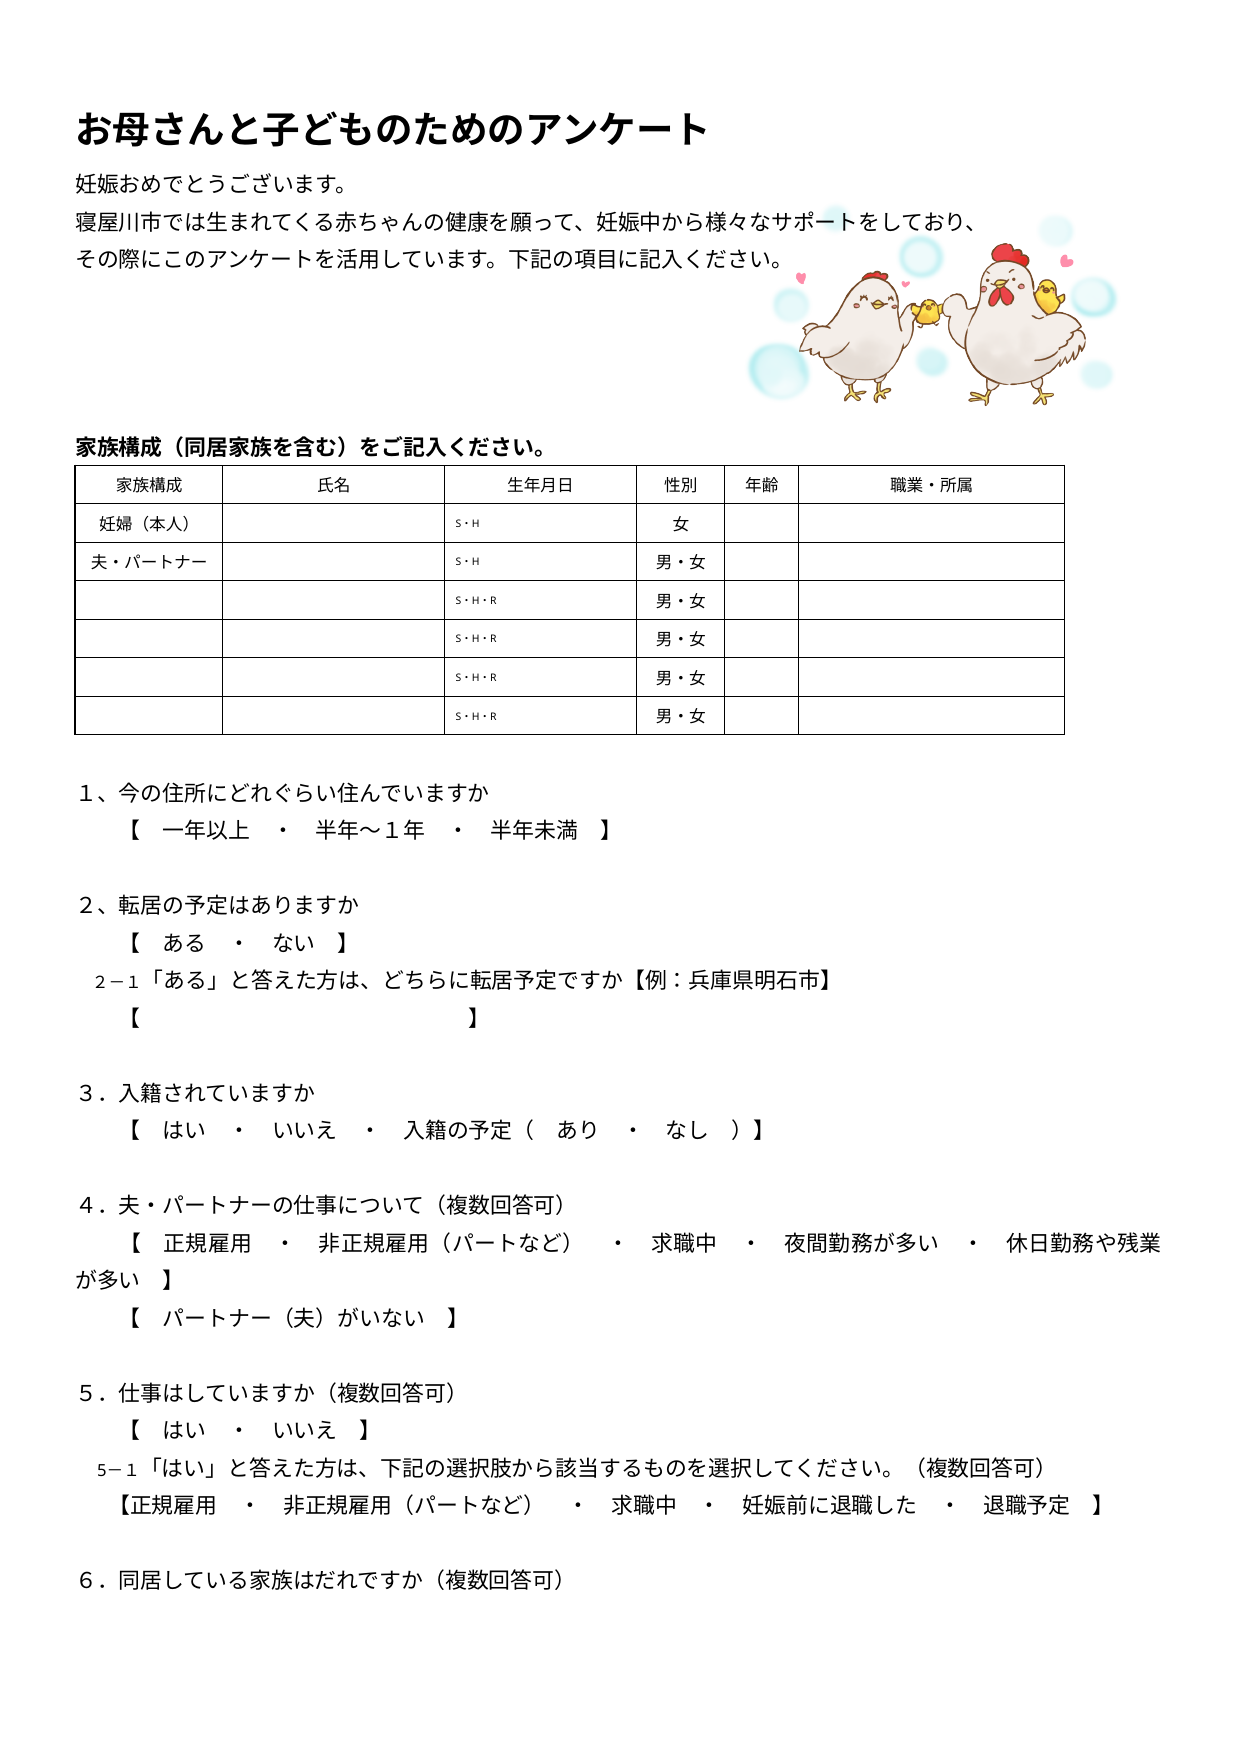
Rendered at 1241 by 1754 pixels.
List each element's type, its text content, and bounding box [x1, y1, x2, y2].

table_cell [223, 504, 444, 542]
table_cell [725, 697, 798, 734]
text 【 はい ・ いいえ ・ 入籍の予定（ あり ・ なし ）】 [75, 1110, 1165, 1148]
table_cell [799, 620, 1064, 657]
picture [736, 277, 1150, 427]
table_cell [76, 697, 222, 734]
table_header 性別 [637, 466, 724, 503]
text 【 パートナー（夫）がいない 】 [75, 1298, 1165, 1335]
table_cell [223, 697, 444, 734]
table_cell [725, 581, 798, 619]
table_cell 男・女 [637, 620, 724, 657]
table_header 年齢 [725, 466, 798, 503]
table_cell [725, 658, 798, 696]
table_cell [223, 581, 444, 619]
table_cell 男・女 [637, 543, 724, 580]
list 【 一年以上 ・ 半年～１年 ・ 半年未満 】 [119, 810, 1165, 848]
text ４．夫・パートナーの仕事について（複数回答可） [75, 1185, 1165, 1223]
table_cell [799, 697, 1064, 734]
text 【 正規雇用 ・ 非正規雇用（パートなど） ・ 求職中 ・ 夜間勤務が多い ・ 休日勤務や残業が多い 】 [75, 1223, 1165, 1298]
table_cell S・H・R [445, 620, 636, 657]
text 5－１「はい」と答えた方は、下記の選択肢から該当するものを選択してください。（複数回答可） [75, 1448, 1165, 1485]
text 家族構成（同居家族を含む）をご記入ください。 [75, 427, 1165, 464]
list 【 】 [119, 998, 1165, 1035]
table_cell S・H・R [445, 581, 636, 619]
table_header 生年月日 [445, 466, 636, 503]
text 寝屋川市では生まれてくる赤ちゃんの健康を願って、妊娠中から様々なサポートをしており、 [75, 202, 1165, 239]
table_cell [76, 658, 222, 696]
text ２、転居の予定はありますか [75, 885, 1165, 923]
table_cell 妊婦（本人） [76, 504, 222, 542]
text その際にこのアンケートを活用しています。下記の項目に記入ください。 [75, 239, 1165, 277]
text ３．入籍されていますか [75, 1073, 1165, 1110]
text ６．同居している家族はだれですか（複数回答可） [75, 1560, 1165, 1598]
table_cell 夫・パートナー [76, 543, 222, 580]
table_cell S・H [445, 543, 636, 580]
table_cell [76, 620, 222, 657]
text お母さんと子どものためのアンケート [75, 89, 1165, 164]
table_cell [725, 620, 798, 657]
table_cell 男・女 [637, 658, 724, 696]
table_cell 男・女 [637, 697, 724, 734]
table_cell [223, 620, 444, 657]
table_cell [223, 658, 444, 696]
table_cell [76, 581, 222, 619]
table_cell S・H [445, 504, 636, 542]
text 【正規雇用 ・ 非正規雇用（パートなど） ・ 求職中 ・ 妊娠前に退職した ・ 退職予定 】 [75, 1485, 1165, 1523]
table_cell 女 [637, 504, 724, 542]
table_header 職業・所属 [799, 466, 1064, 503]
table_cell 男・女 [637, 581, 724, 619]
text 妊娠おめでとうございます。 [75, 164, 1165, 202]
text ２－１「ある」と答えた方は、どちらに転居予定ですか【例：兵庫県明石市】 [75, 960, 1165, 998]
list 【 ある ・ ない 】 [119, 923, 1165, 960]
table_cell [725, 543, 798, 580]
text １、今の住所にどれぐらい住んでいますか [75, 773, 1165, 810]
table_cell [799, 581, 1064, 619]
table_header 氏名 [223, 466, 444, 503]
table_header 家族構成 [76, 466, 222, 503]
table_cell [799, 504, 1064, 542]
text ５．仕事はしていますか（複数回答可） [75, 1373, 1165, 1410]
table_cell [223, 543, 444, 580]
table_cell [725, 504, 798, 542]
table_cell S・H・R [445, 697, 636, 734]
table_cell S・H・R [445, 658, 636, 696]
table_cell [799, 543, 1064, 580]
table_cell [799, 658, 1064, 696]
text 【 はい ・ いいえ 】 [75, 1410, 1165, 1448]
